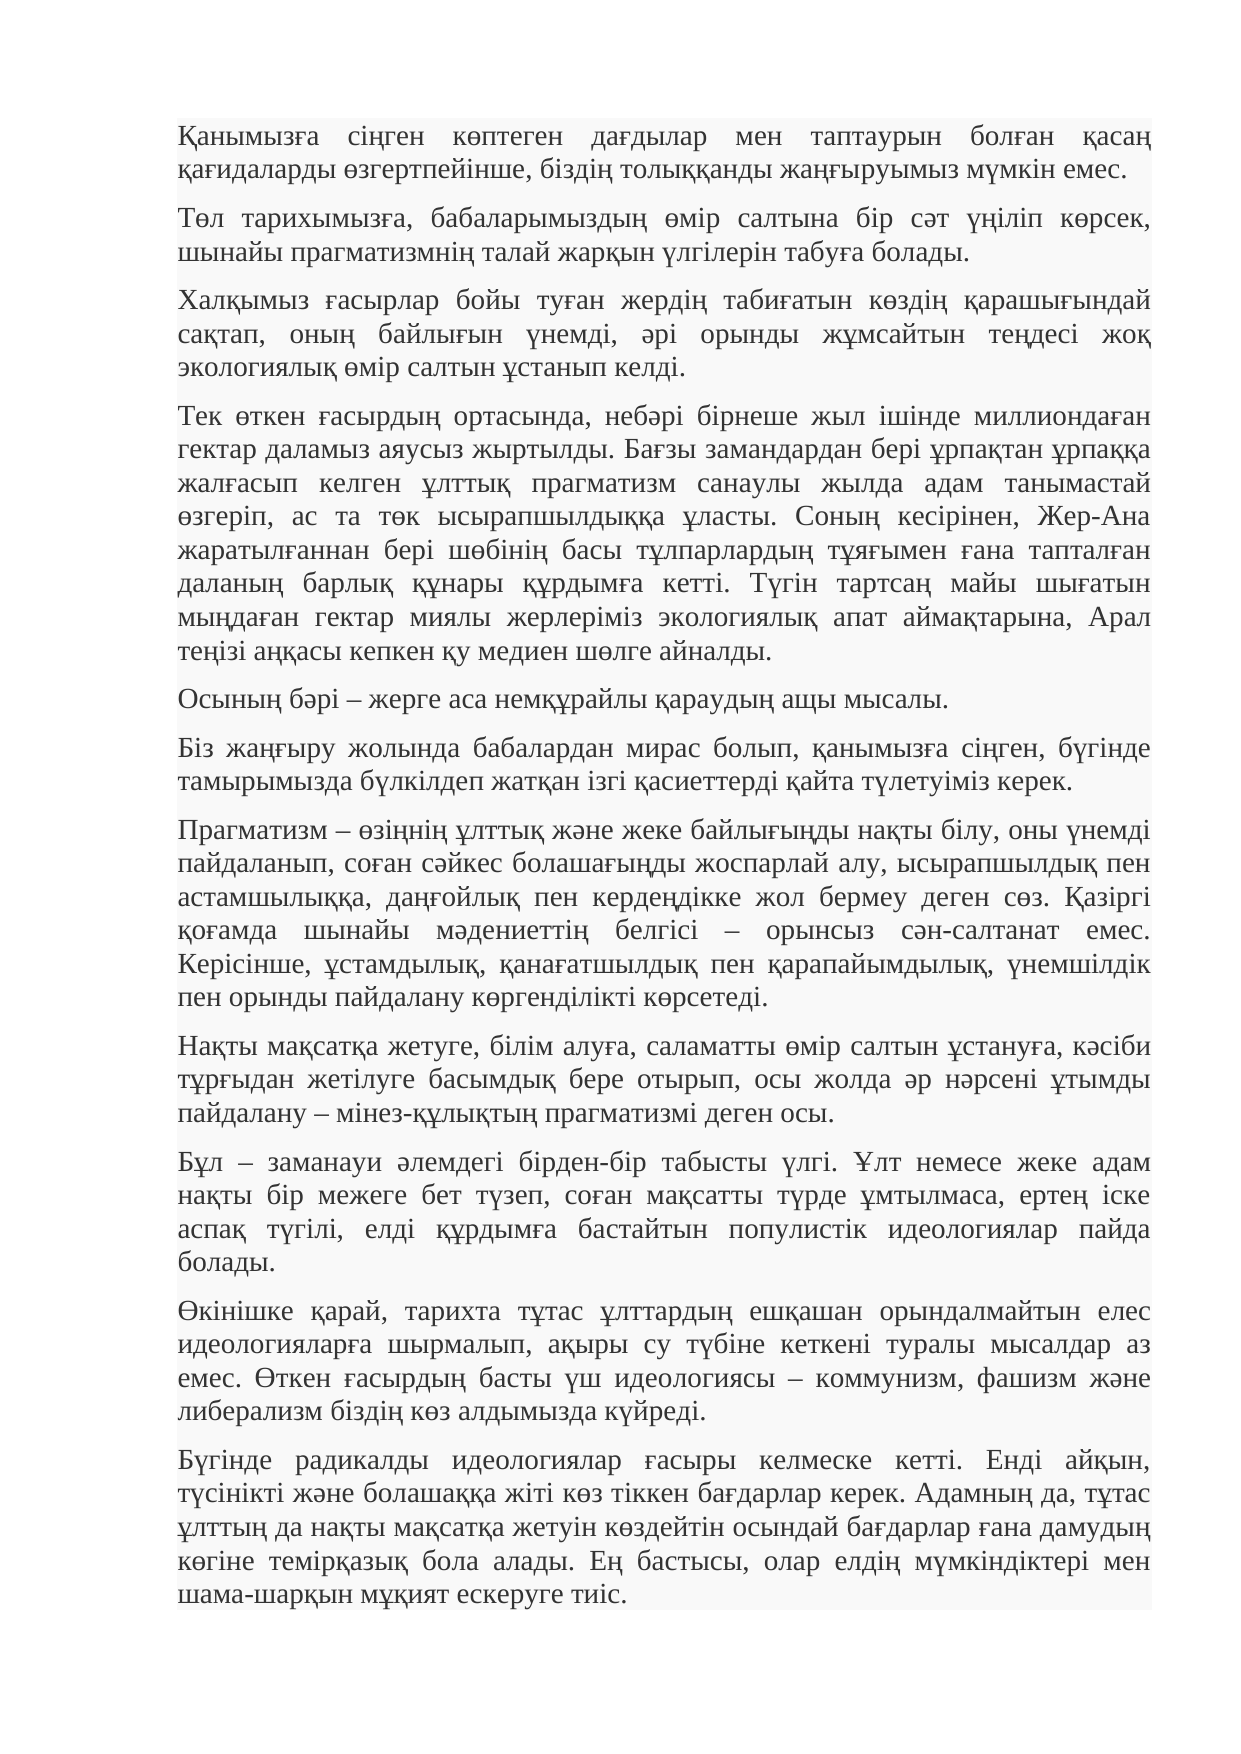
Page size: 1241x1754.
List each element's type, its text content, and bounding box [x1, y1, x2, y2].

text Осының бәрі – жерге аса немқұрайлы қараудың ащы мысалы. [177, 681, 1152, 715]
text Прагматизм – өзіңнің ұлттық және жеке байлығыңды нақты білу, оны үнемді пайдаланып, соған сәйкес болашағыңды жоспарлай алу, ысырапшылдық пен астамшылыққа, даңғойлық пен кердеңдікке жол бермеу деген сөз. Қазіргі қоғамда шынайы мәдениеттің белгісі – орынсыз сән-салтанат емес. Керісінше, ұстамдылық, қанағатшылдық пен қарапайымдылық, үнемшілдік пен орынды пайдалану көргенділікті көрсетеді. [177, 812, 1152, 1013]
text Төл тарихымызға, бабаларымыздың өмір салтына бір сәт үңіліп көрсек, шынайы прагматизмнің талай жарқын үлгілерін табуға болады. [177, 200, 1152, 267]
text Бұл – заманауи әлемдегі бірден-бір табысты үлгі. Ұлт немесе жеке адам нақты бір межеге бет түзеп, соған мақсатты түрде ұмтылмаса, ертең іске аспақ түгілі, елді құрдымға бастайтын популистік идеологиялар пайда болады. [177, 1144, 1152, 1278]
text Біз жаңғыру жолында бабалардан мирас болып, қанымызға сіңген, бүгінде тамырымызда бүлкілдеп жатқан ізгі қасиеттерді қайта түлетуіміз керек. [177, 730, 1152, 797]
text Бүгінде радикалды идеологиялар ғасыры келмеске кетті. Енді айқын, түсінікті және болашаққа жіті көз тіккен бағдарлар керек. Адамның да, тұтас ұлттың да нақты мақсатқа жетуін көздейтін осындай бағдарлар ғана дамудың көгіне темірқазық бола алады. Ең бастысы, олар елдің мүмкіндіктері мен шама-шарқын мұқият ескеруге тиіс. [177, 1442, 1152, 1610]
text Халқымыз ғасырлар бойы туған жердің табиғатын көздің қарашығындай сақтап, оның байлығын үнемді, әрі орынды жұмсайтын теңдесі жоқ экологиялық өмір салтын ұстанып келді. [177, 282, 1152, 383]
text Өкінішке қарай, тарихта тұтас ұлттардың ешқашан орындалмайтын елес идеологияларға шырмалып, ақыры су түбіне кеткені туралы мысалдар аз емес. Өткен ғасырдың басты үш идеологиясы – коммунизм, фашизм және либерализм біздің көз алдымызда күйреді. [177, 1293, 1152, 1427]
text Нақты мақсатқа жетуге, білім алуға, саламатты өмір салтын ұстануға, кәсіби тұрғыдан жетілуге басымдық бере отырып, осы жолда әр нәрсені ұтымды пайдалану – мінез-құлықтың прагматизмі деген осы. [177, 1028, 1152, 1129]
text Тек өткен ғасырдың ортасында, небәрі бірнеше жыл ішінде миллиондаған гектар даламыз аяусыз жыртылды. Бағзы замандардан бері ұрпақтан ұрпаққа жалғасып келген ұлттық прагматизм санаулы жылда адам танымастай өзгеріп, ас та төк ысырапшылдыққа ұласты. Соның кесірінен, Жер-Ана жаратылғаннан бері шөбінің басы тұлпарлардың тұяғымен ғана тапталған даланың барлық құнары құрдымға кетті. Түгін тартсаң майы шығатын мыңдаған гектар миялы жерлеріміз экологиялық апат аймақтарына, Арал теңізі аңқасы кепкен қу медиен шөлге айналды. [177, 398, 1152, 666]
text Қанымызға сіңген көптеген дағдылар мен таптаурын болған қасаң қағидаларды өзгертпейінше, біздің толыққанды жаңғыруымыз мүмкін емес. [177, 118, 1152, 185]
